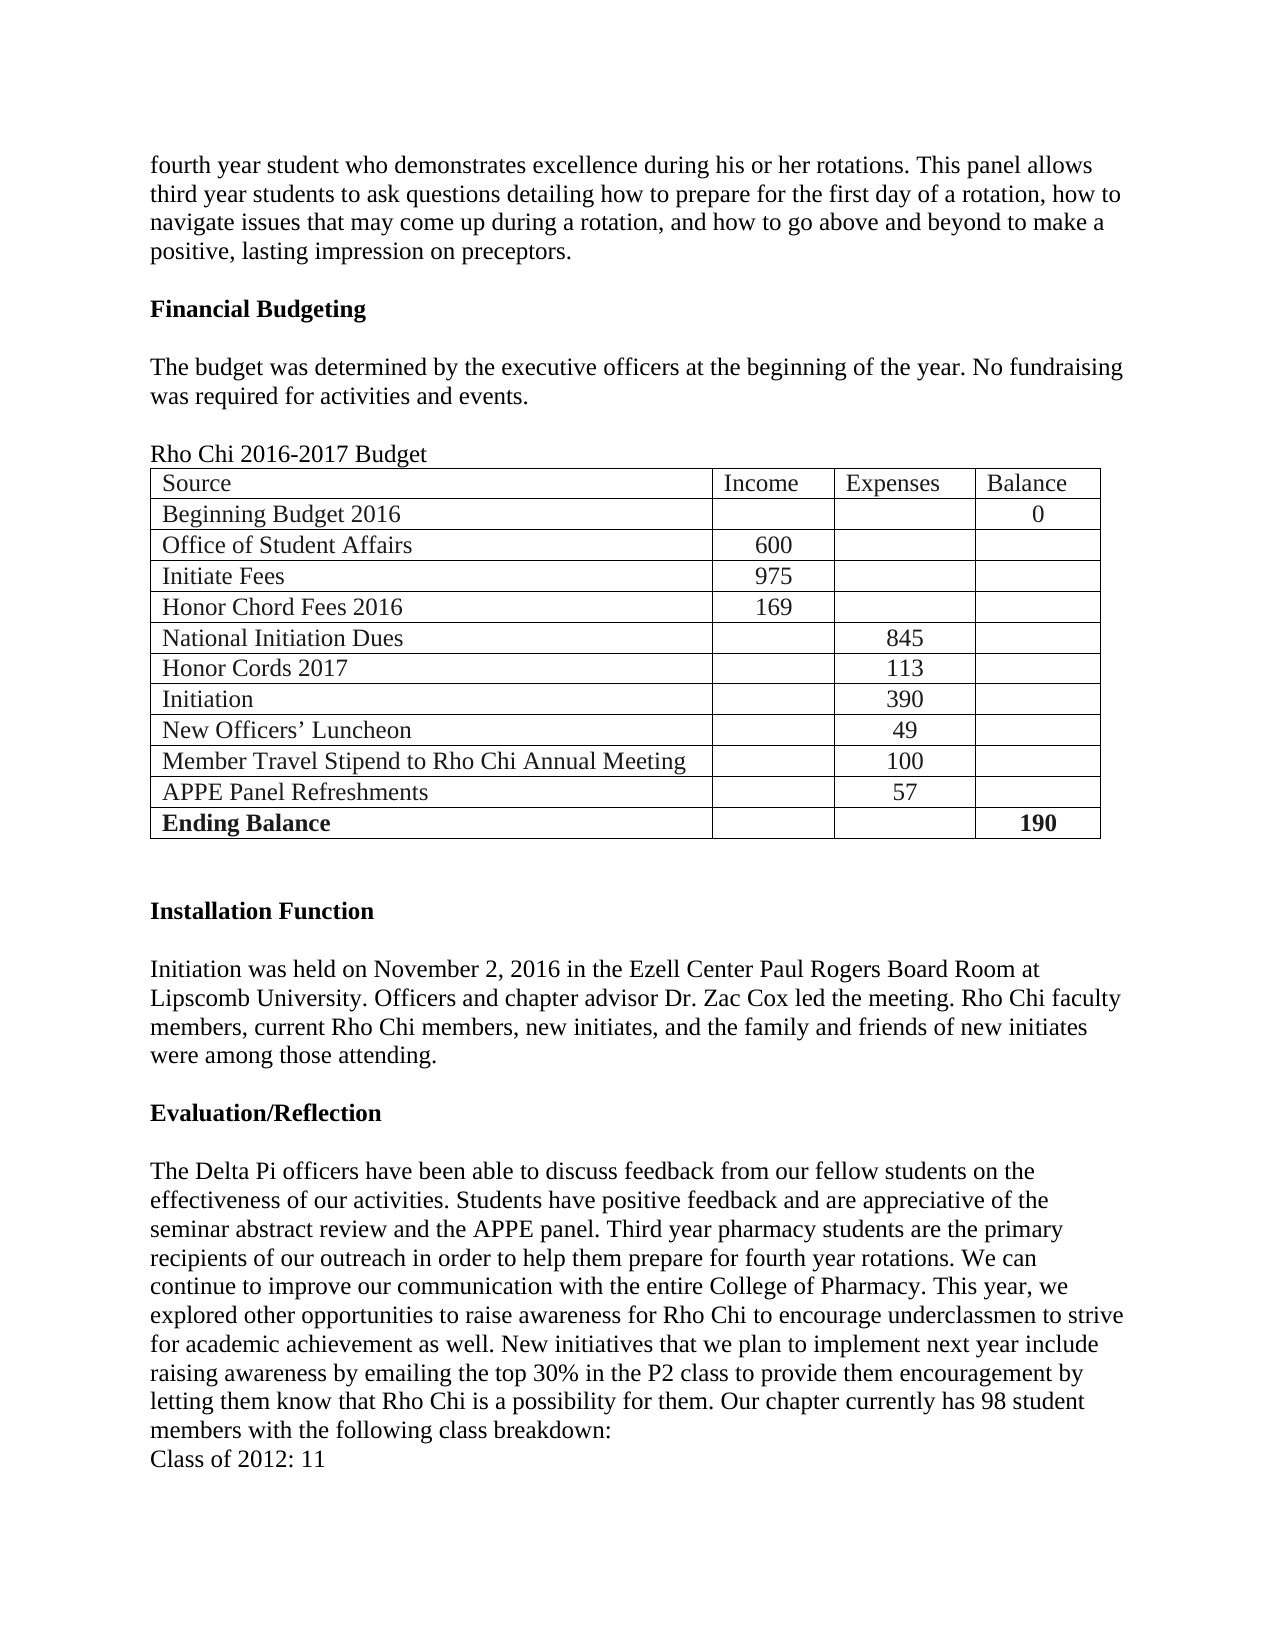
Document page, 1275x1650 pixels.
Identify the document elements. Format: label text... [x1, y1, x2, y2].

table_cell Initiate Fees [151, 561, 712, 591]
table_cell 845 [835, 623, 975, 652]
table_header Source [151, 469, 712, 498]
table_header Income [713, 469, 834, 498]
table_cell [835, 592, 975, 622]
table_cell [976, 715, 1100, 745]
table_cell [713, 623, 834, 652]
table_cell 57 [835, 777, 975, 807]
table_cell [713, 499, 834, 529]
table_cell National Initiation Dues [151, 623, 712, 652]
table_cell Beginning Budget 2016 [151, 499, 712, 529]
table_cell 169 [713, 592, 834, 622]
table_cell 49 [835, 715, 975, 745]
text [150, 150, 1125, 265]
text The budget was determined by the executive officers at the beginning of the year. No fundraising was required for activities and events. [150, 352, 1125, 409]
table_cell Ending Balance [151, 808, 712, 837]
table_cell 113 [835, 654, 975, 683]
table_cell 0 [976, 499, 1100, 529]
text Evaluation/Reflection [150, 1098, 1125, 1127]
table_cell [835, 499, 975, 529]
table_cell [976, 592, 1100, 622]
table_cell [976, 777, 1100, 807]
table_cell Member Travel Stipend to Rho Chi Annual Meeting [151, 746, 712, 776]
table_cell [835, 561, 975, 591]
table_cell [713, 715, 834, 745]
table_cell [976, 654, 1100, 683]
text Initiation was held on November 2, 2016 in the Ezell Center Paul Rogers Board Room at Lipscomb University. Officers and chapter advisor Dr. Zac Cox led the meeting. Rho Chi faculty members, current Rho Chi members, new initiates, and the family and friends of new initiates were among those attending. [150, 954, 1125, 1069]
table_cell [713, 777, 834, 807]
table_cell [976, 684, 1100, 714]
table_cell [976, 623, 1100, 652]
table_cell [976, 746, 1100, 776]
text Financial Budgeting [150, 294, 1125, 323]
table_cell [835, 808, 975, 837]
table_cell [976, 530, 1100, 560]
text Installation Function [150, 896, 1125, 925]
table_cell [713, 654, 834, 683]
table_cell 600 [713, 530, 834, 560]
table_cell 190 [976, 808, 1100, 837]
table_cell [713, 746, 834, 776]
table_cell [713, 808, 834, 837]
table_cell Honor Chord Fees 2016 [151, 592, 712, 622]
table_cell Office of Student Affairs [151, 530, 712, 560]
table_cell Initiation [151, 684, 712, 714]
table_header Balance [976, 469, 1100, 498]
table_cell [976, 561, 1100, 591]
table_cell [713, 684, 834, 714]
table_cell APPE Panel Refreshments [151, 777, 712, 807]
table_cell Honor Cords 2017 [151, 654, 712, 683]
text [150, 1156, 1125, 1473]
table_cell 100 [835, 746, 975, 776]
table_cell 975 [713, 561, 834, 591]
table_header Expenses [835, 469, 975, 498]
text Rho Chi 2016-2017 Budget [150, 439, 1125, 467]
table_cell [835, 530, 975, 560]
table_cell New Officers’ Luncheon [151, 715, 712, 745]
table_cell 390 [835, 684, 975, 714]
